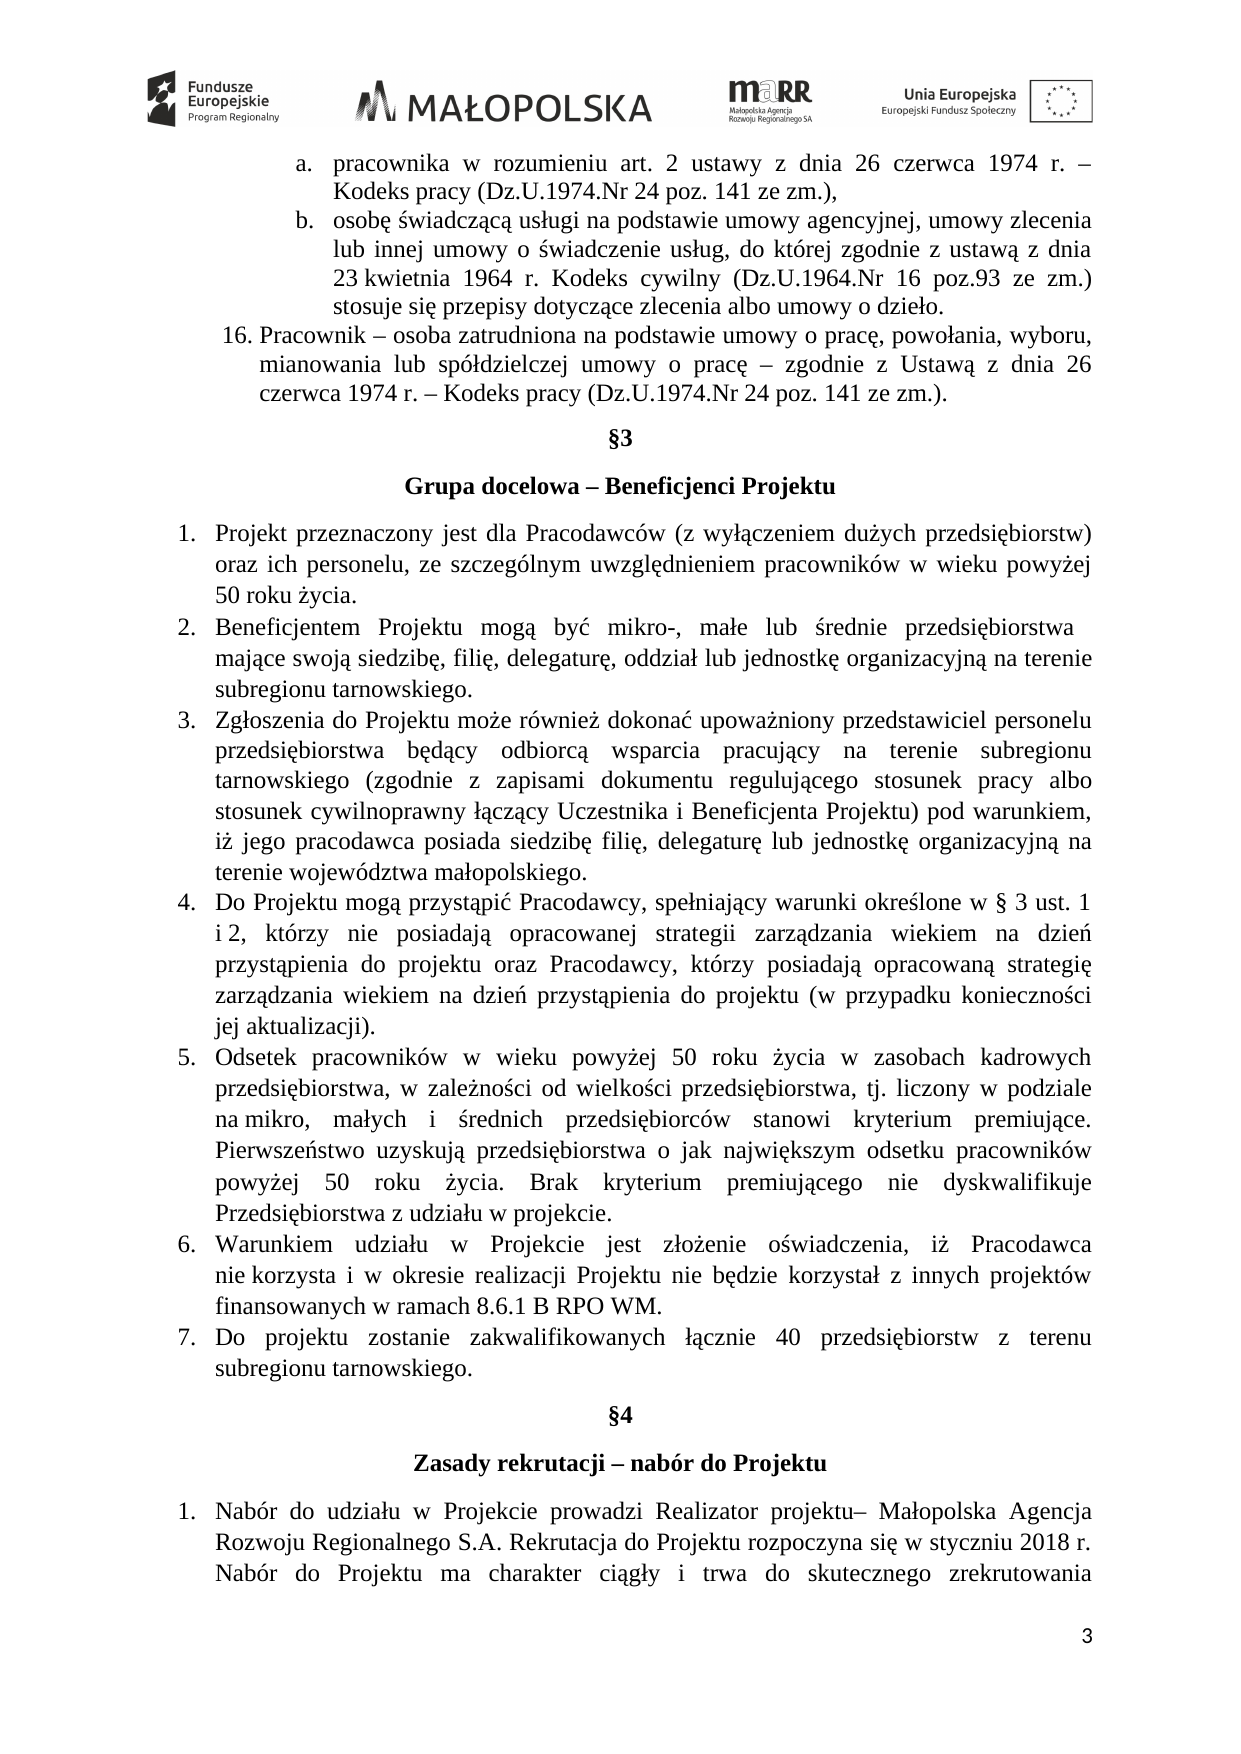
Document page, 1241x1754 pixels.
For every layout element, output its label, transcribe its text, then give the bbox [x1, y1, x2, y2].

list Do projektu zostanie zakwalifikowanych łącznie 40 przedsiębiorstw z terenu subregionu tarnowskiego. [177, 1322, 1093, 1382]
text §4 [148, 1401, 1093, 1429]
list osobę świadczącą usługi na podstawie umowy agencyjnej, umowy zlecenia lub innej umowy o świadczenie usług, do której zgodnie z ustawą z dnia 23 kwietnia 1964 r. Kodeks cywilny (Dz.U.1964.Nr 16 poz.93 ze zm.) stosuje się przepisy dotyczące zlecenia albo umowy o dzieło. [295, 205, 1093, 320]
picture [147, 70, 1093, 127]
list Warunkiem udziału w Projekcie jest złożenie oświadczenia, iż Pracodawca nie korzysta i w okresie realizacji Projektu nie będzie korzystał z innych projektów finansowanych w ramach 8.6.1 B RPO WM. [177, 1229, 1093, 1319]
list Do Projektu mogą przystąpić Pracodawcy, spełniający warunki określone w § 3 ust. 1 i 2, którzy nie posiadają opracowanej strategii zarządzania wiekiem na dzień przystąpienia do projektu oraz Pracodawcy, którzy posiadają opracowaną strategię zarządzania wiekiem na dzień przystąpienia do projektu (w przypadku konieczności jej aktualizacji). [177, 887, 1093, 1040]
text Grupa docelowa – Beneficjenci Projektu [148, 471, 1093, 499]
list Beneficjentem Projektu mogą być mikro-, małe lub średnie przedsiębiorstwa mające swoją siedzibę, filię, delegaturę, oddział lub jednostkę organizacyjną na terenie subregionu tarnowskiego. [177, 612, 1093, 702]
list pracownika w rozumieniu art. 2 ustawy z dnia 26 czerwca 1974 r. – Kodeks pracy (Dz.U.1974.Nr 24 poz. 141 ze zm.), [295, 148, 1093, 205]
text §3 [148, 423, 1093, 452]
list Odsetek pracowników w wieku powyżej 50 roku życia w zasobach kadrowych przedsiębiorstwa, w zależności od wielkości przedsiębiorstwa, tj. liczony w podziale na mikro, małych i średnich przedsiębiorców stanowi kryterium premiujące. Pierwszeństwo uzyskują przedsiębiorstwa o jak największym odsetku pracowników powyżej 50 roku życia. Brak kryterium premiującego nie dyskwalifikuje Przedsiębiorstwa z udziału w projekcie. [177, 1042, 1093, 1226]
list Projekt przeznaczony jest dla Pracodawców (z wyłączeniem dużych przedsiębiorstw) oraz ich personelu, ze szczególnym uwzględnieniem pracowników w wieku powyżej 50 roku życia. [177, 518, 1093, 609]
list Pracownik – osoba zatrudniona na podstawie umowy o pracę, powołania, wyboru, mianowania lub spółdzielczej umowy o pracę – zgodnie z Ustawą z dnia 26 czerwca 1974 r. – Kodeks pracy (Dz.U.1974.Nr 24 poz. 141 ze zm.). [222, 320, 1093, 406]
list Zgłoszenia do Projektu może również dokonać upoważniony przedstawiciel personelu przedsiębiorstwa będący odbiorcą wsparcia pracujący na terenie subregionu tarnowskiego (zgodnie z zapisami dokumentu regulującego stosunek pracy albo stosunek cywilnoprawny łączący Uczestnika i Beneficjenta Projektu) pod warunkiem, iż jego pracodawca posiada siedzibę filię, delegaturę lub jednostkę organizacyjną na terenie województwa małopolskiego. [177, 705, 1093, 886]
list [177, 1496, 1093, 1587]
text Zasady rekrutacji – nabór do Projektu [148, 1448, 1093, 1477]
